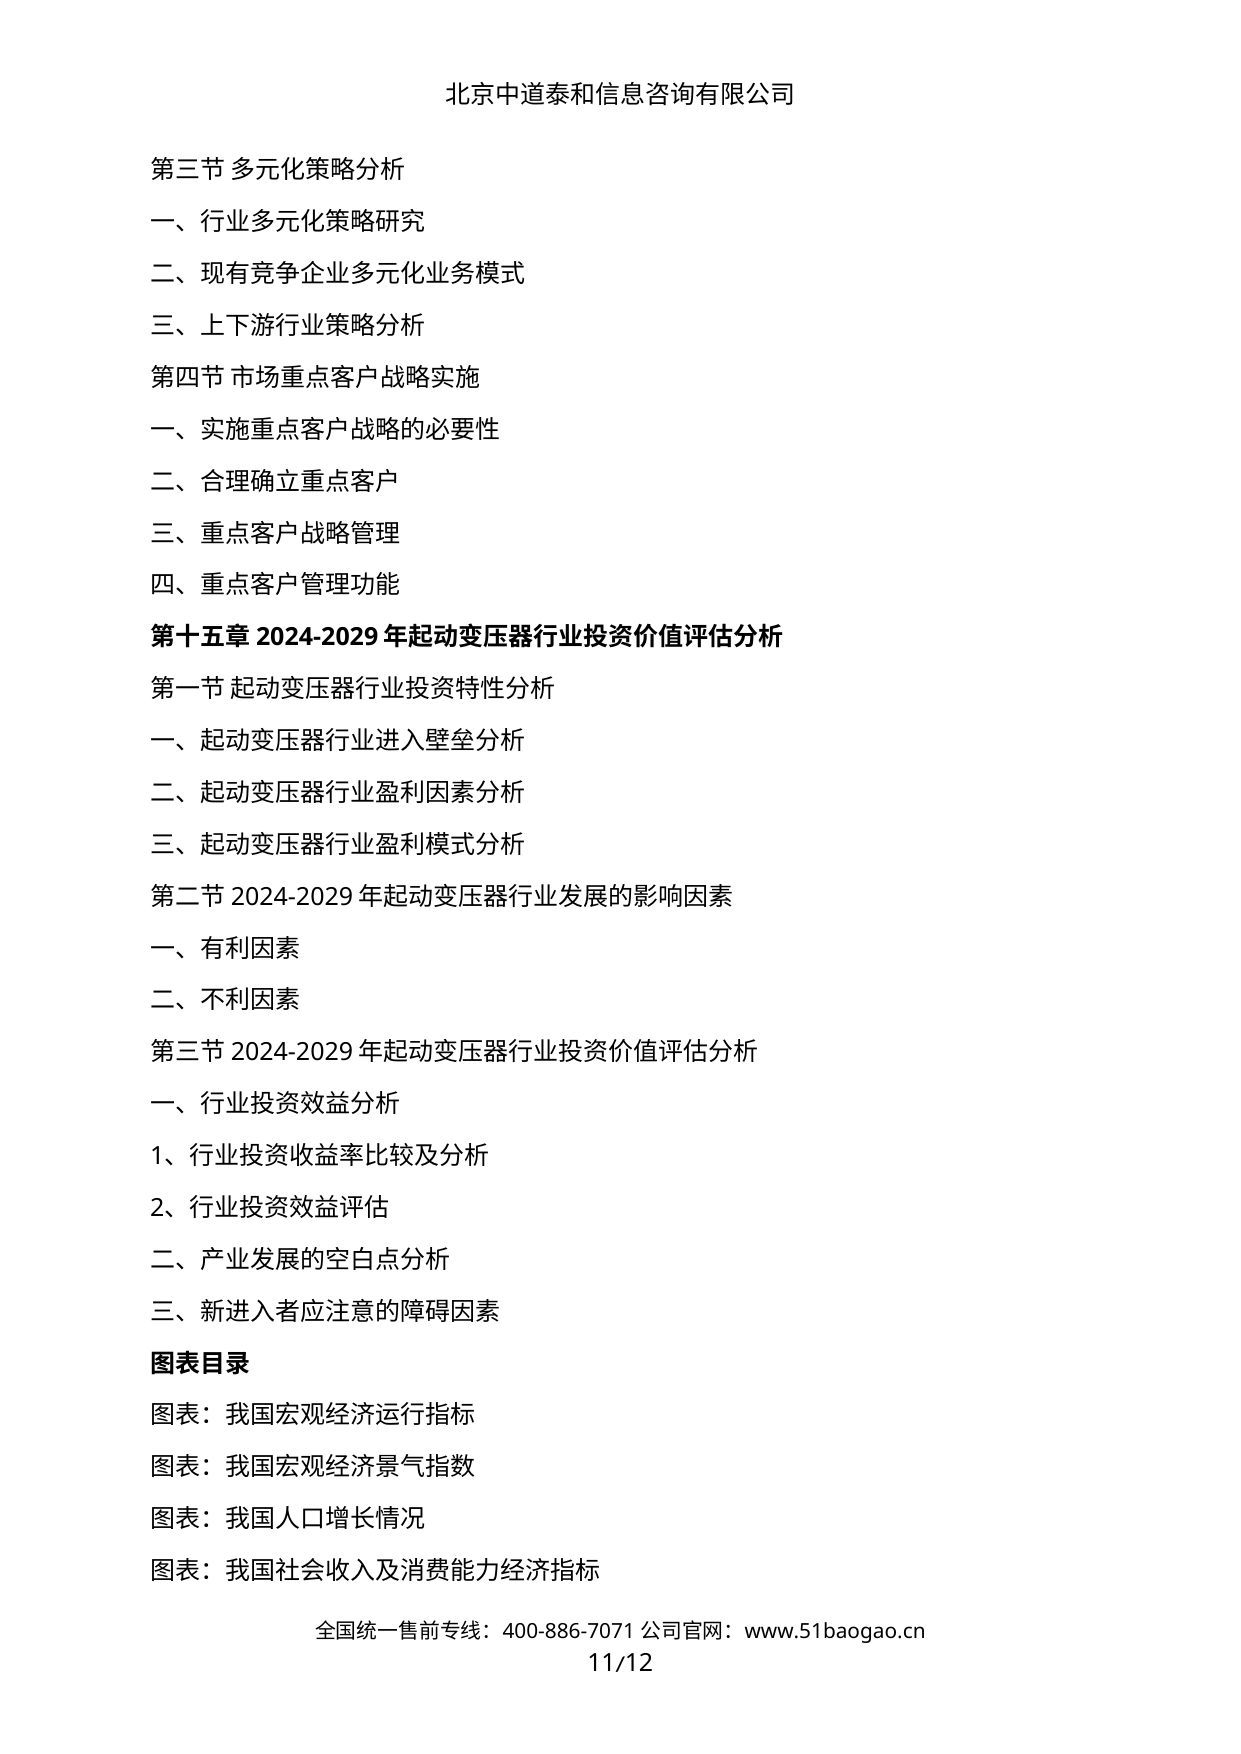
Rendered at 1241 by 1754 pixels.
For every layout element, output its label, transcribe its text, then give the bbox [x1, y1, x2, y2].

text 一、实施重点客户战略的必要性 [150, 409, 1090, 446]
text 一、起动变压器行业进入壁垒分析 [150, 721, 1090, 757]
text 四、重点客户管理功能 [150, 565, 1090, 601]
text 图表：我国宏观经济景气指数 [150, 1447, 1090, 1483]
text 第三节 2024-2029年起动变压器行业投资价值评估分析 [150, 1032, 1090, 1068]
text 第十五章 2024-2029年起动变压器行业投资价值评估分析 [150, 617, 1090, 653]
text 二、起动变压器行业盈利因素分析 [150, 772, 1090, 809]
text 二、现有竞争企业多元化业务模式 [150, 254, 1090, 290]
text 三、起动变压器行业盈利模式分析 [150, 824, 1090, 861]
text 第二节 2024-2029年起动变压器行业发展的影响因素 [150, 876, 1090, 912]
text 二、产业发展的空白点分析 [150, 1239, 1090, 1276]
text 第三节 多元化策略分析 [150, 150, 1090, 186]
text 一、行业多元化策略研究 [150, 202, 1090, 238]
text 一、行业投资效益分析 [150, 1084, 1090, 1120]
text 2、行业投资效益评估 [150, 1187, 1090, 1224]
text 三、重点客户战略管理 [150, 513, 1090, 549]
text 三、上下游行业策略分析 [150, 306, 1090, 342]
text 二、不利因素 [150, 980, 1090, 1016]
text 1、行业投资收益率比较及分析 [150, 1136, 1090, 1172]
text 图表：我国宏观经济运行指标 [150, 1395, 1090, 1431]
text 三、新进入者应注意的障碍因素 [150, 1291, 1090, 1327]
text 二、合理确立重点客户 [150, 461, 1090, 497]
text 第四节 市场重点客户战略实施 [150, 357, 1090, 394]
text 第一节 起动变压器行业投资特性分析 [150, 669, 1090, 705]
text 图表：我国社会收入及消费能力经济指标 [150, 1551, 1090, 1587]
text 图表：我国人口增长情况 [150, 1499, 1090, 1535]
text 一、有利因素 [150, 928, 1090, 964]
text 图表目录 [150, 1343, 1090, 1379]
